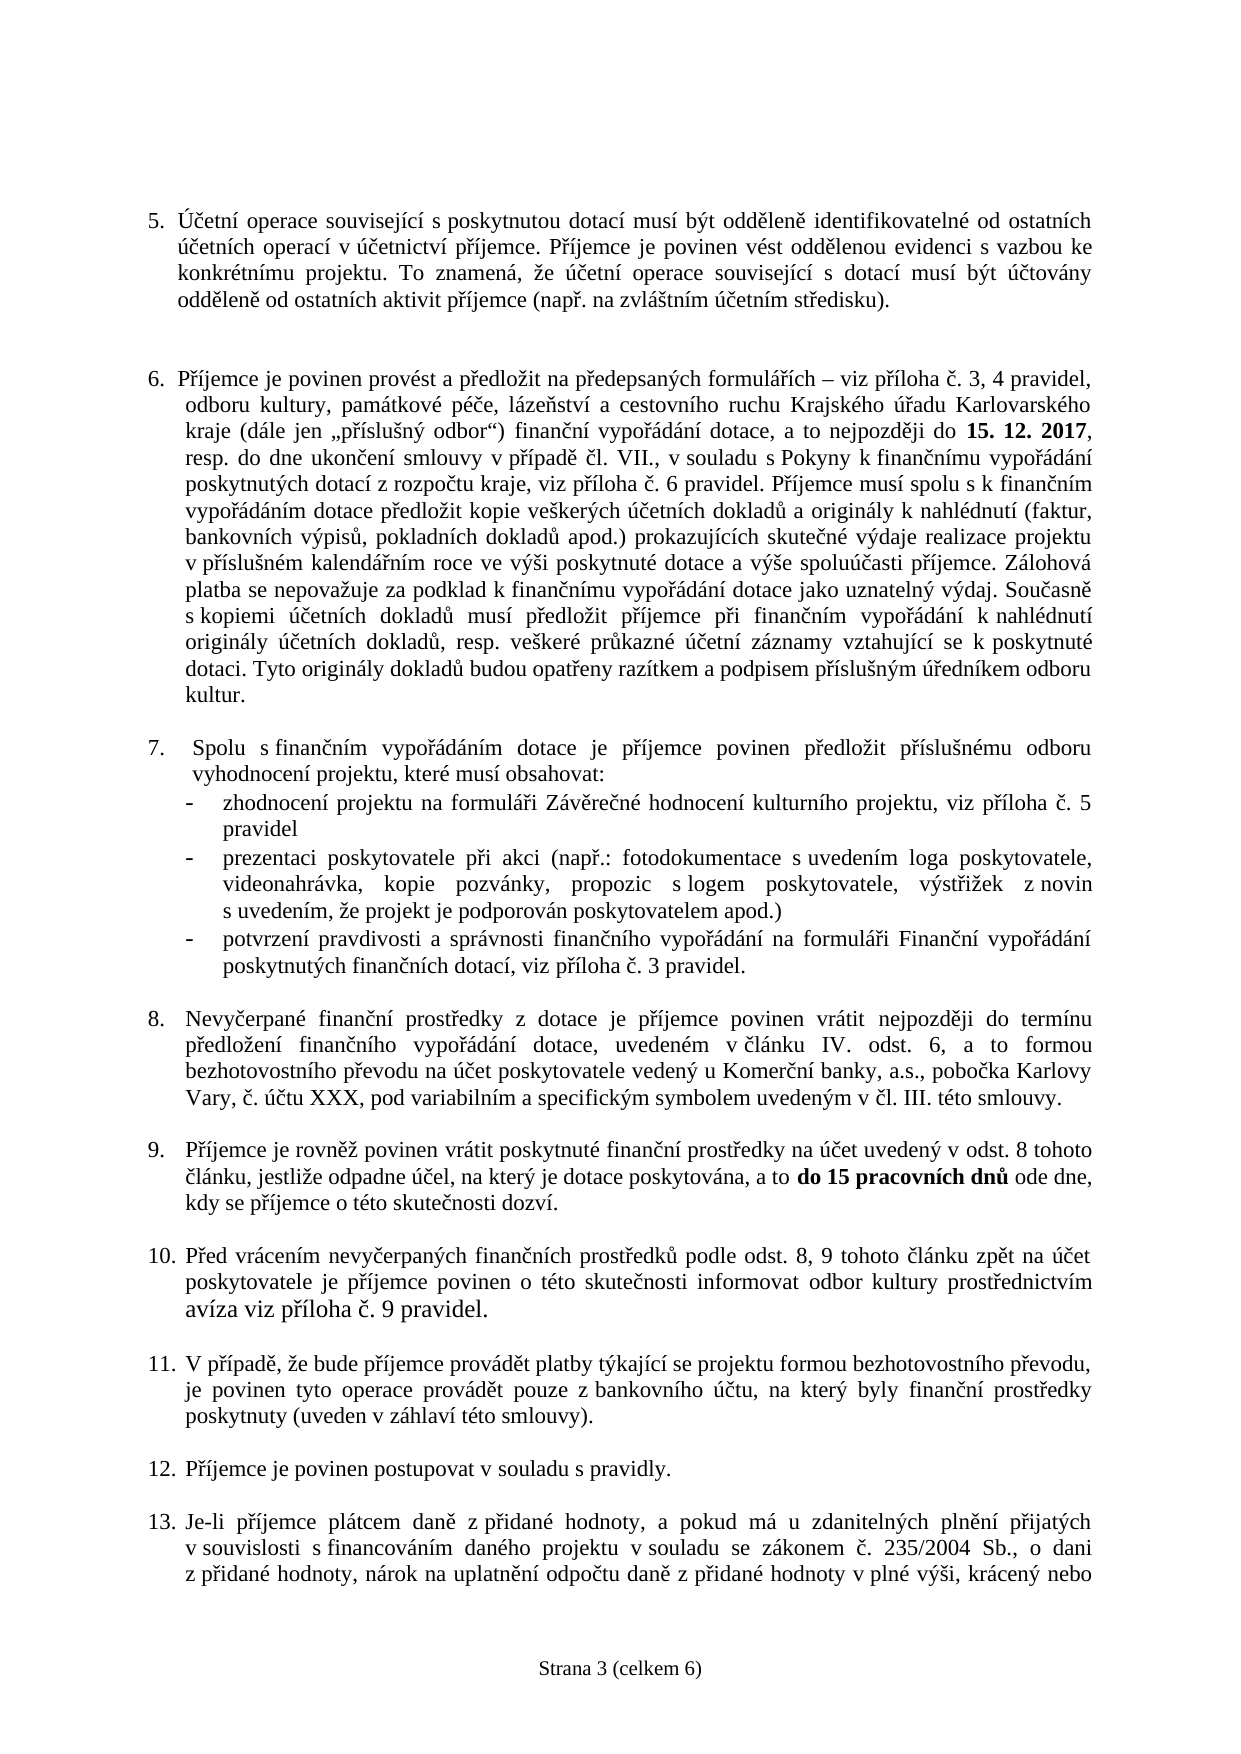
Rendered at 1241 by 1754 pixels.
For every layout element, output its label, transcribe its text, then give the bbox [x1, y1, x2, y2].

list Spolu s finančním vypořádáním dotace je příjemce povinen předložit příslušnému odboru vyhodnocení projektu, které musí obsahovat: [148, 734, 1092, 787]
list prezentaci poskytovatele při akci (např.: fotodokumentace s uvedením loga poskytovatele, videonahrávka, kopie pozvánky, propozic s logem poskytovatele, výstřižek z novin s uvedením, že projekt je podporován poskytovatelem apod.) [185, 842, 1092, 923]
list Účetní operace související s poskytnutou dotací musí být odděleně identifikovatelné od ostatních účetních operací v účetnictví příjemce. Příjemce je povinen vést oddělenou evidenci s vazbou ke konkrétnímu projektu. To znamená, že účetní operace související s dotací musí být účtovány odděleně od ostatních aktivit příjemce (např. na zvláštním účetním středisku). [148, 207, 1092, 312]
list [148, 1508, 1092, 1587]
list Nevyčerpané finanční prostředky z dotace je příjemce povinen vrátit nejpozději do termínu předložení finančního vypořádání dotace, uvedeném v článku IV. odst. 6, a to formou bezhotovostního převodu na účet poskytovatele vedený u Komerční banky, a.s., pobočka Karlovy Vary, č. účtu XXX, pod variabilním a specifickým symbolem uvedeným v čl. III. této smlouvy. [148, 1004, 1092, 1110]
list potvrzení pravdivosti a správnosti finančního vypořádání na formuláři Finanční vypořádání poskytnutých finančních dotací, viz příloha č. 3 pravidel. [185, 923, 1092, 978]
list Před vrácením nevyčerpaných finančních prostředků podle odst. 8, 9 tohoto článku zpět na účet poskytovatele je příjemce povinen o této skutečnosti informovat odbor kultury prostřednictvím avíza viz příloha č. 9 pravidel. [148, 1242, 1092, 1323]
list Příjemce je povinen postupovat v souladu s pravidly. [148, 1455, 1092, 1481]
list Příjemce je povinen provést a předložit na předepsaných formulářích – viz příloha č. 3, 4 pravidel, odboru kultury, památkové péče, lázeňství a cestovního ruchu Krajského úřadu Karlovarského kraje (dále jen „příslušný odbor“) finanční vypořádání dotace, a to nejpozději do 15. 12. 2017, resp. do dne ukončení smlouvy v případě čl. VII., v souladu s Pokyny k finančnímu vypořádání poskytnutých dotací z rozpočtu kraje, viz příloha č. 6 pravidel. Příjemce musí spolu s k finančním vypořádáním dotace předložit kopie veškerých účetních dokladů a originály k nahlédnutí (faktur, bankovních výpisů, pokladních dokladů apod.) prokazujících skutečné výdaje realizace projektu v příslušném kalendářním roce ve výši poskytnuté dotace a výše spoluúčasti příjemce. Zálohová platba se nepovažuje za podklad k finančnímu vypořádání dotace jako uznatelný výdaj. Současně s kopiemi účetních dokladů musí předložit příjemce při finančním vypořádání k nahlédnutí originály účetních dokladů, resp. veškeré průkazné účetní záznamy vztahující se k poskytnuté dotaci. Tyto originály dokladů budou opatřeny razítkem a podpisem příslušným úředníkem odboru kultur. [148, 365, 1092, 707]
list V případě, že bude příjemce provádět platby týkající se projektu formou bezhotovostního převodu, je povinen tyto operace provádět pouze z bankovního účtu, na který byly finanční prostředky poskytnuty (uveden v záhlaví této smlouvy). [148, 1349, 1092, 1429]
list Příjemce je rovněž povinen vrátit poskytnuté finanční prostředky na účet uvedený v odst. 8 tohoto článku, jestliže odpadne účel, na který je dotace poskytována, a to do 15 pracovních dnů ode dne, kdy se příjemce o této skutečnosti dozví. [148, 1136, 1092, 1215]
list zhodnocení projektu na formuláři Závěrečné hodnocení kulturního projektu, viz příloha č. 5 pravidel [185, 787, 1092, 842]
